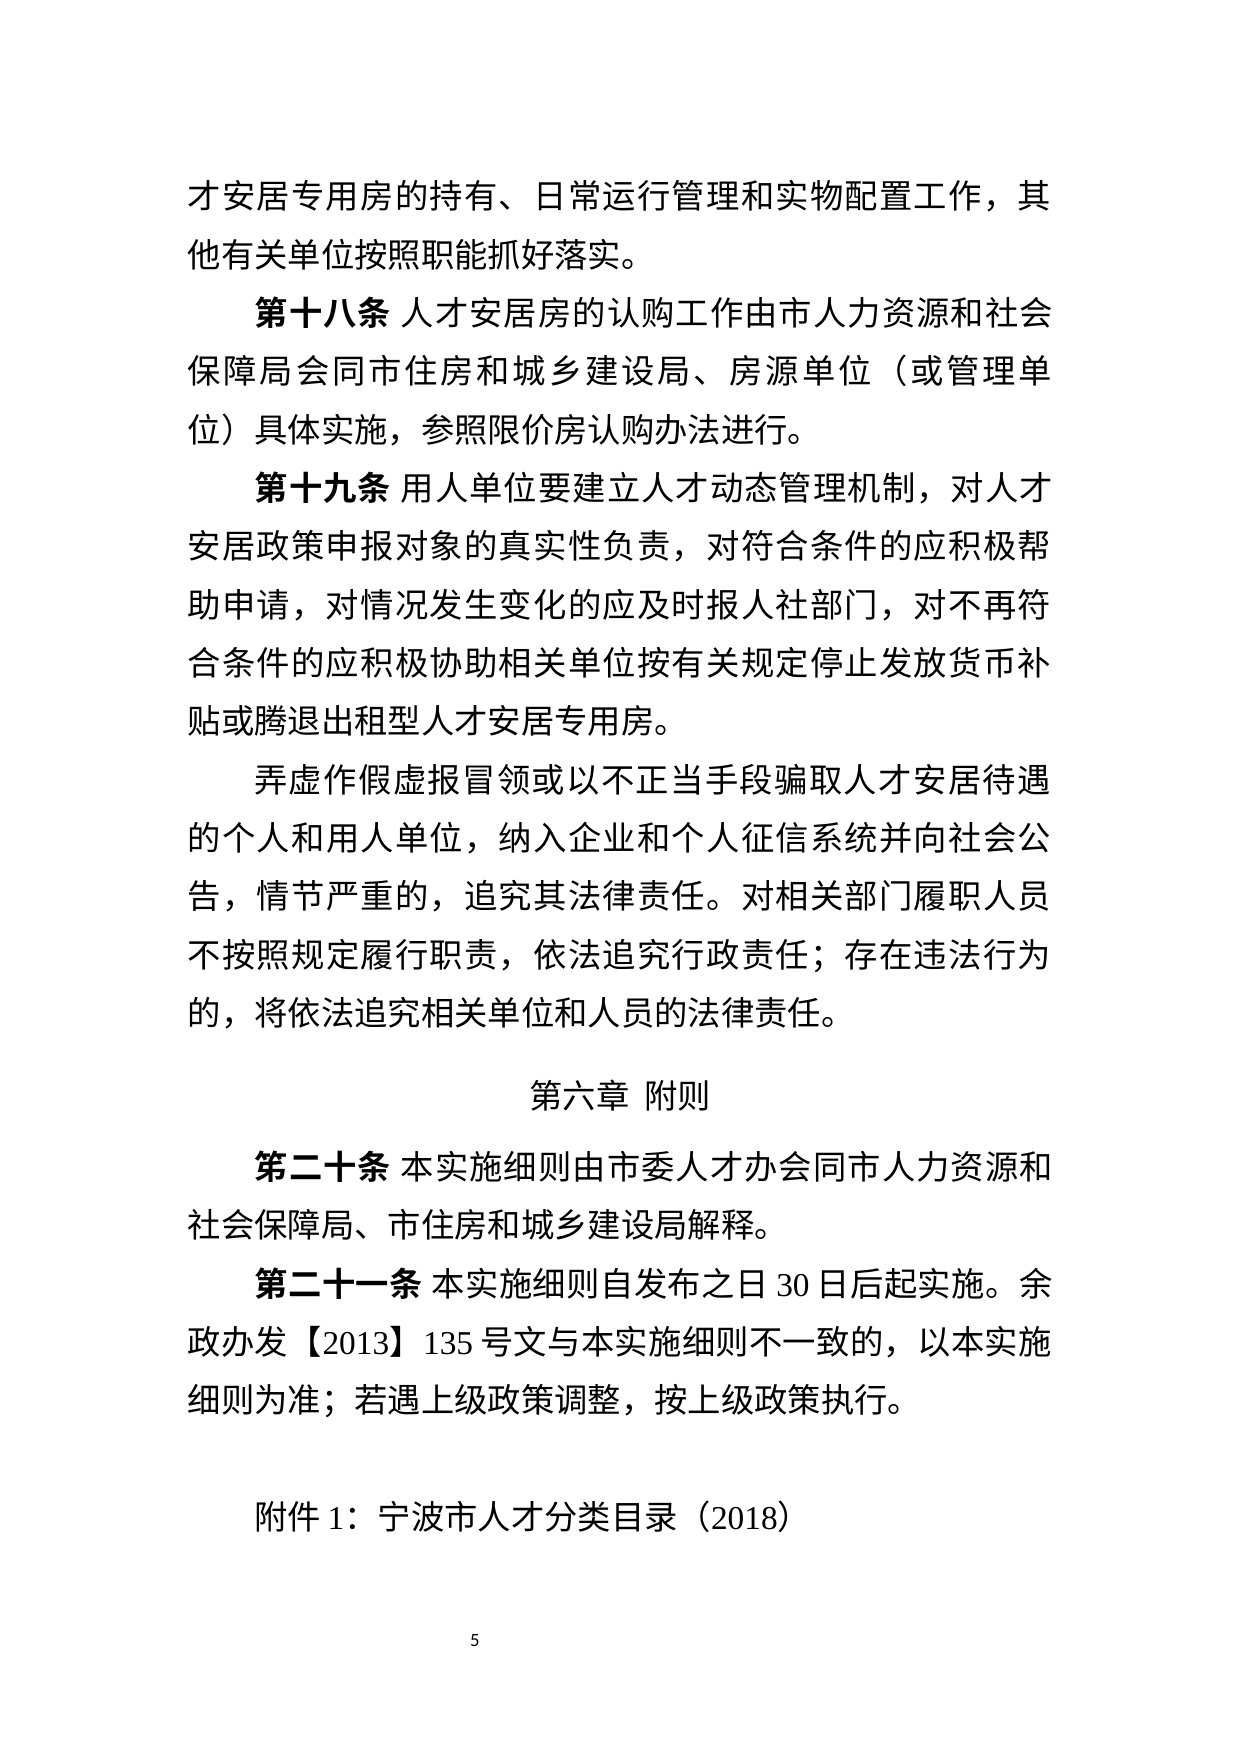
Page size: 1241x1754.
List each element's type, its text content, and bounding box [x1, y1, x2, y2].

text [187, 162, 1053, 279]
text 第六章 附则 [187, 1062, 1053, 1120]
text 第二十一条 本实施细则自发布之日30日后起实施。余政办发【2013】135号文与本实施细则不一致的，以本实施细则为准；若遇上级政策调整，按上级政策执行。 [187, 1249, 1053, 1424]
text 第十八条 人才安居房的认购工作由市人力资源和社会保障局会同市住房和城乡建设局、房源单位（或管理单位）具体实施，参照限价房认购办法进行。 [187, 279, 1053, 454]
text 弄虚作假虚报冒领或以不正当手段骗取人才安居待遇的个人和用人单位，纳入企业和个人征信系统并向社会公告，情节严重的，追究其法律责任。对相关部门履职人员不按照规定履行职责，依法追究行政责任；存在违法行为的，将依法追究相关单位和人员的法律责任。 [187, 745, 1053, 1037]
text 笫二十条 本实施细则由市委人才办会同市人力资源和社会保障局、市住房和城乡建设局解释。 [187, 1133, 1053, 1249]
text 附件1：宁波市人才分类目录（2018） [187, 1483, 1053, 1541]
text 第十九条 用人单位要建立人才动态管理机制，对人才安居政策申报对象的真实性负责，对符合条件的应积极帮助申请，对情况发生变化的应及时报人社部门，对不再符合条件的应积极协助相关单位按有关规定停止发放货币补贴或腾退出租型人才安居专用房。 [187, 454, 1053, 745]
